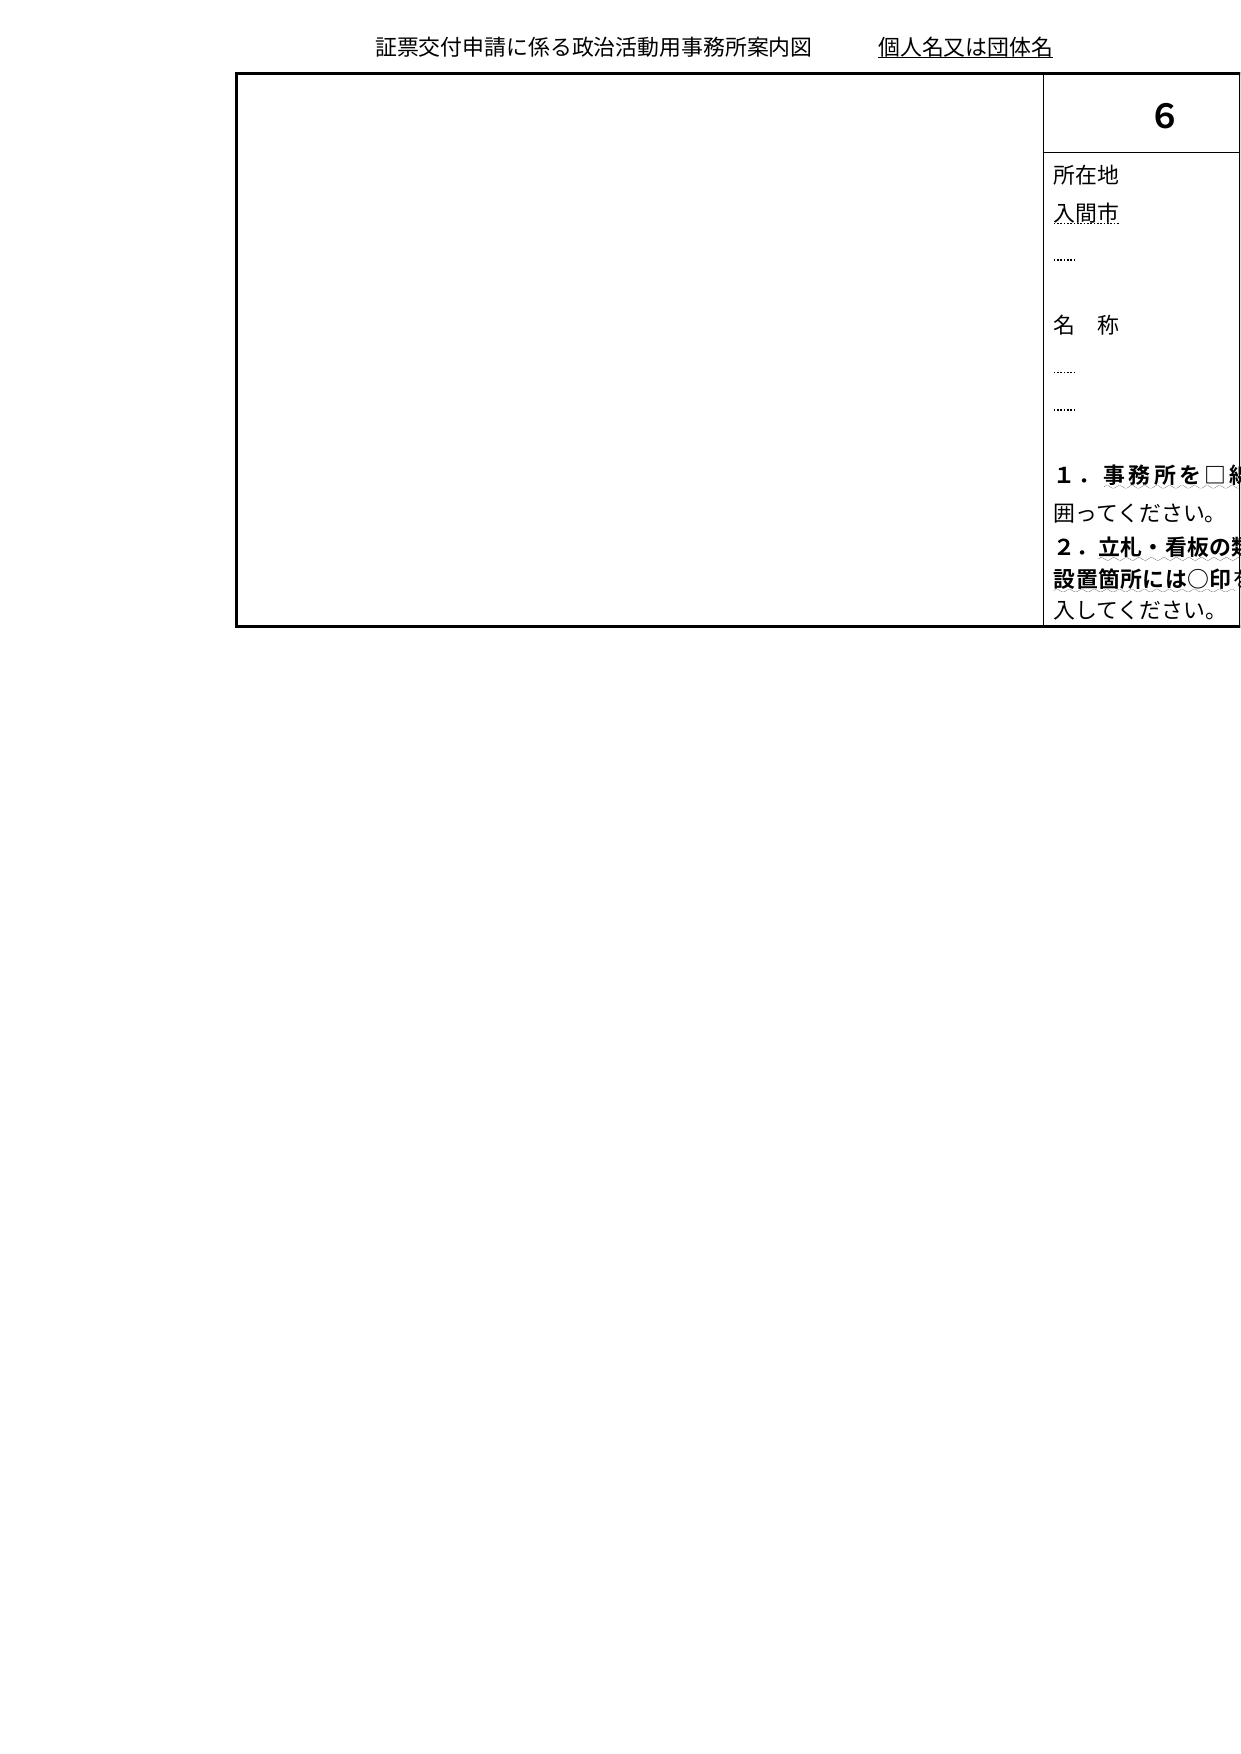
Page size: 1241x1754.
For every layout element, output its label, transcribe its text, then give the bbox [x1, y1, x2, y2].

table_cell ６ [1044, 75, 1239, 152]
table_cell 所在地 入間市 名 称 １．事務所を□線で囲ってください。 ２．立札・看板の類の設置箇所には○印を記入してください。 [1044, 153, 1239, 625]
table_cell [238, 75, 1043, 625]
